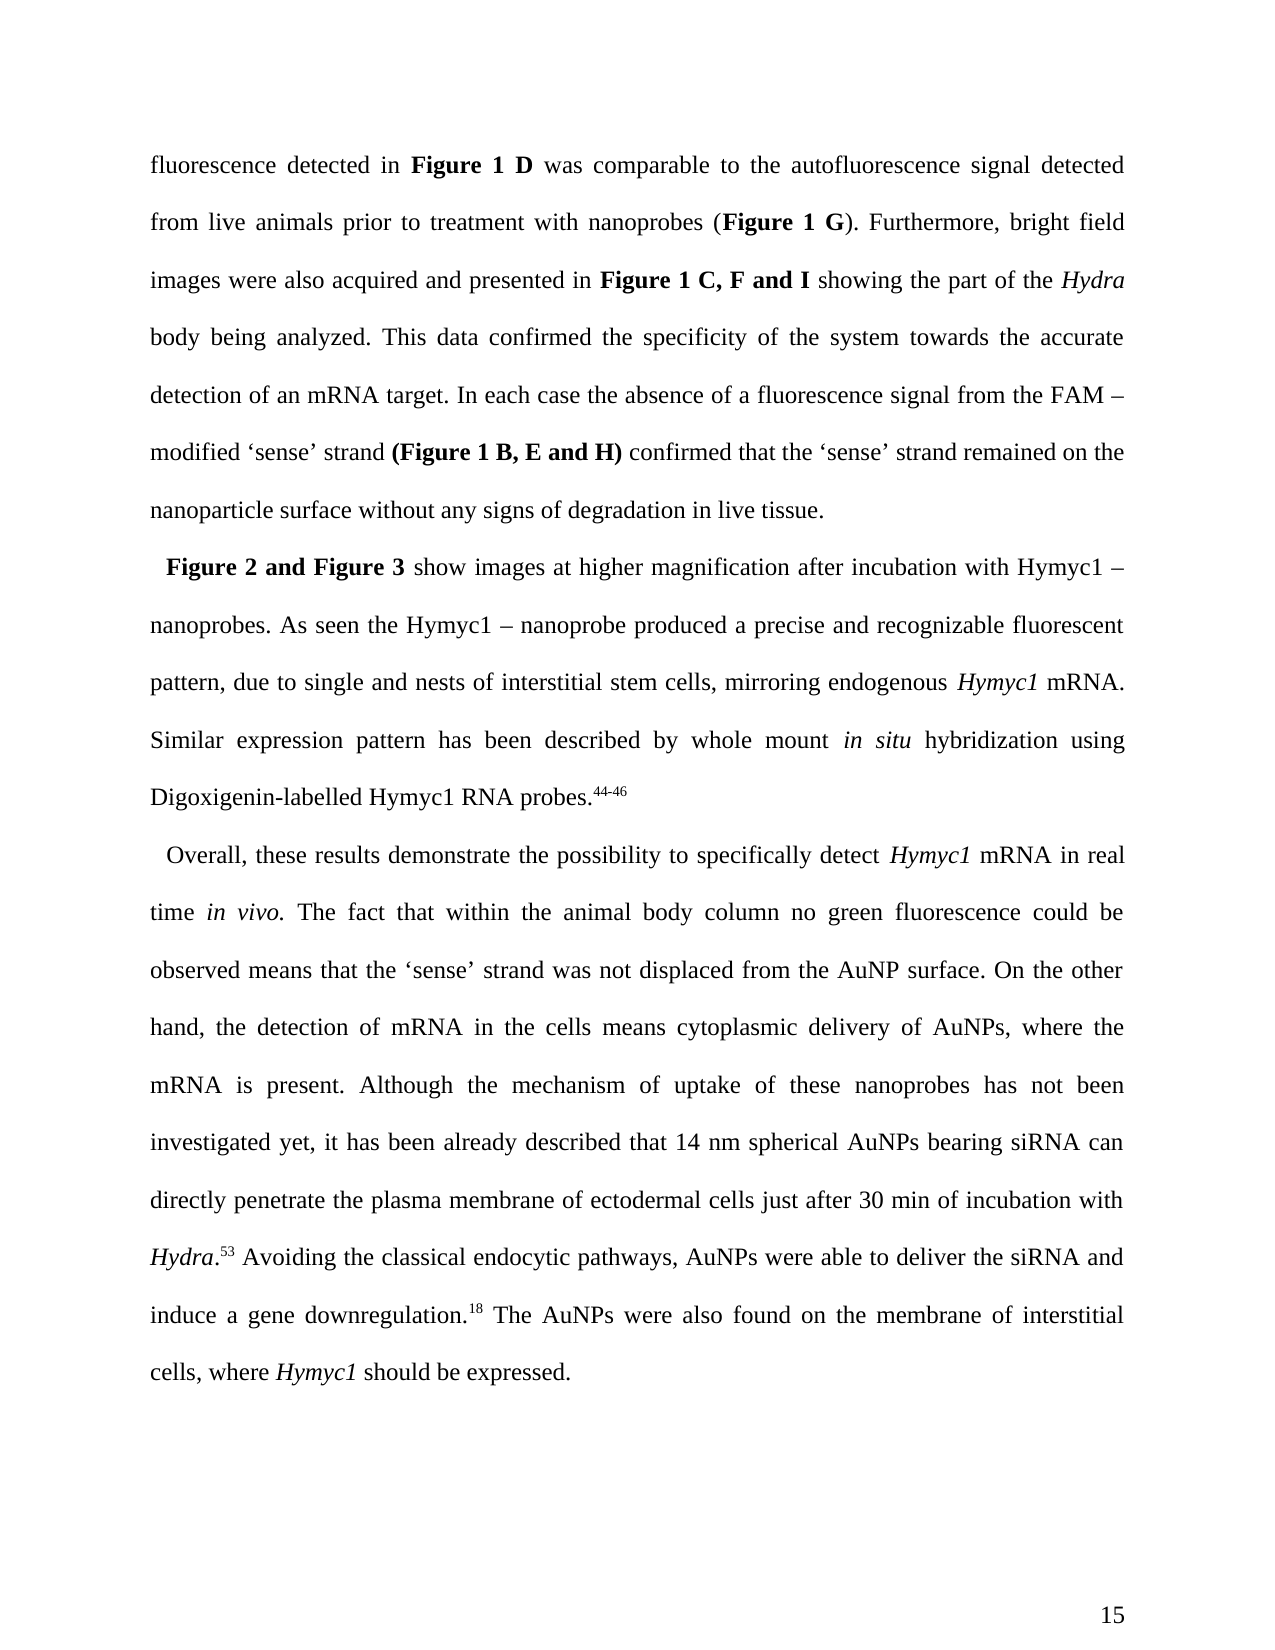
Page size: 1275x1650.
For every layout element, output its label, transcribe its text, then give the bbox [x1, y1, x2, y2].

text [150, 150, 1125, 524]
text Figure 2 and Figure 3 show images at higher magnification after incubation with Hymyc1 – nanoprobes. As seen the Hymyc1 – nanoprobe produced a precise and recognizable fluorescent pattern, due to single and nests of interstitial stem cells, mirroring endogenous Hymyc1 mRNA. Similar expression pattern has been described by whole mount in situ hybridization using Digoxigenin-labelled Hymyc1 RNA probes.44-46 [150, 552, 1125, 811]
text Overall, these results demonstrate the possibility to specifically detect Hymyc1 mRNA in real time in vivo. The fact that within the animal body column no green fluorescence could be observed means that the ‘sense’ strand was not displaced from the AuNP surface. On the other hand, the detection of mRNA in the cells means cytoplasmic delivery of AuNPs, where the mRNA is present. Although the mechanism of uptake of these nanoprobes has not been investigated yet, it has been already described that 14 nm spherical AuNPs bearing siRNA can directly penetrate the plasma membrane of ectodermal cells just after 30 min of incubation with Hydra.53 Avoiding the classical endocytic pathways, AuNPs were able to deliver the siRNA and induce a gene downregulation.18 The AuNPs were also found on the membrane of interstitial cells, where Hymyc1 should be expressed. [150, 840, 1125, 1386]
